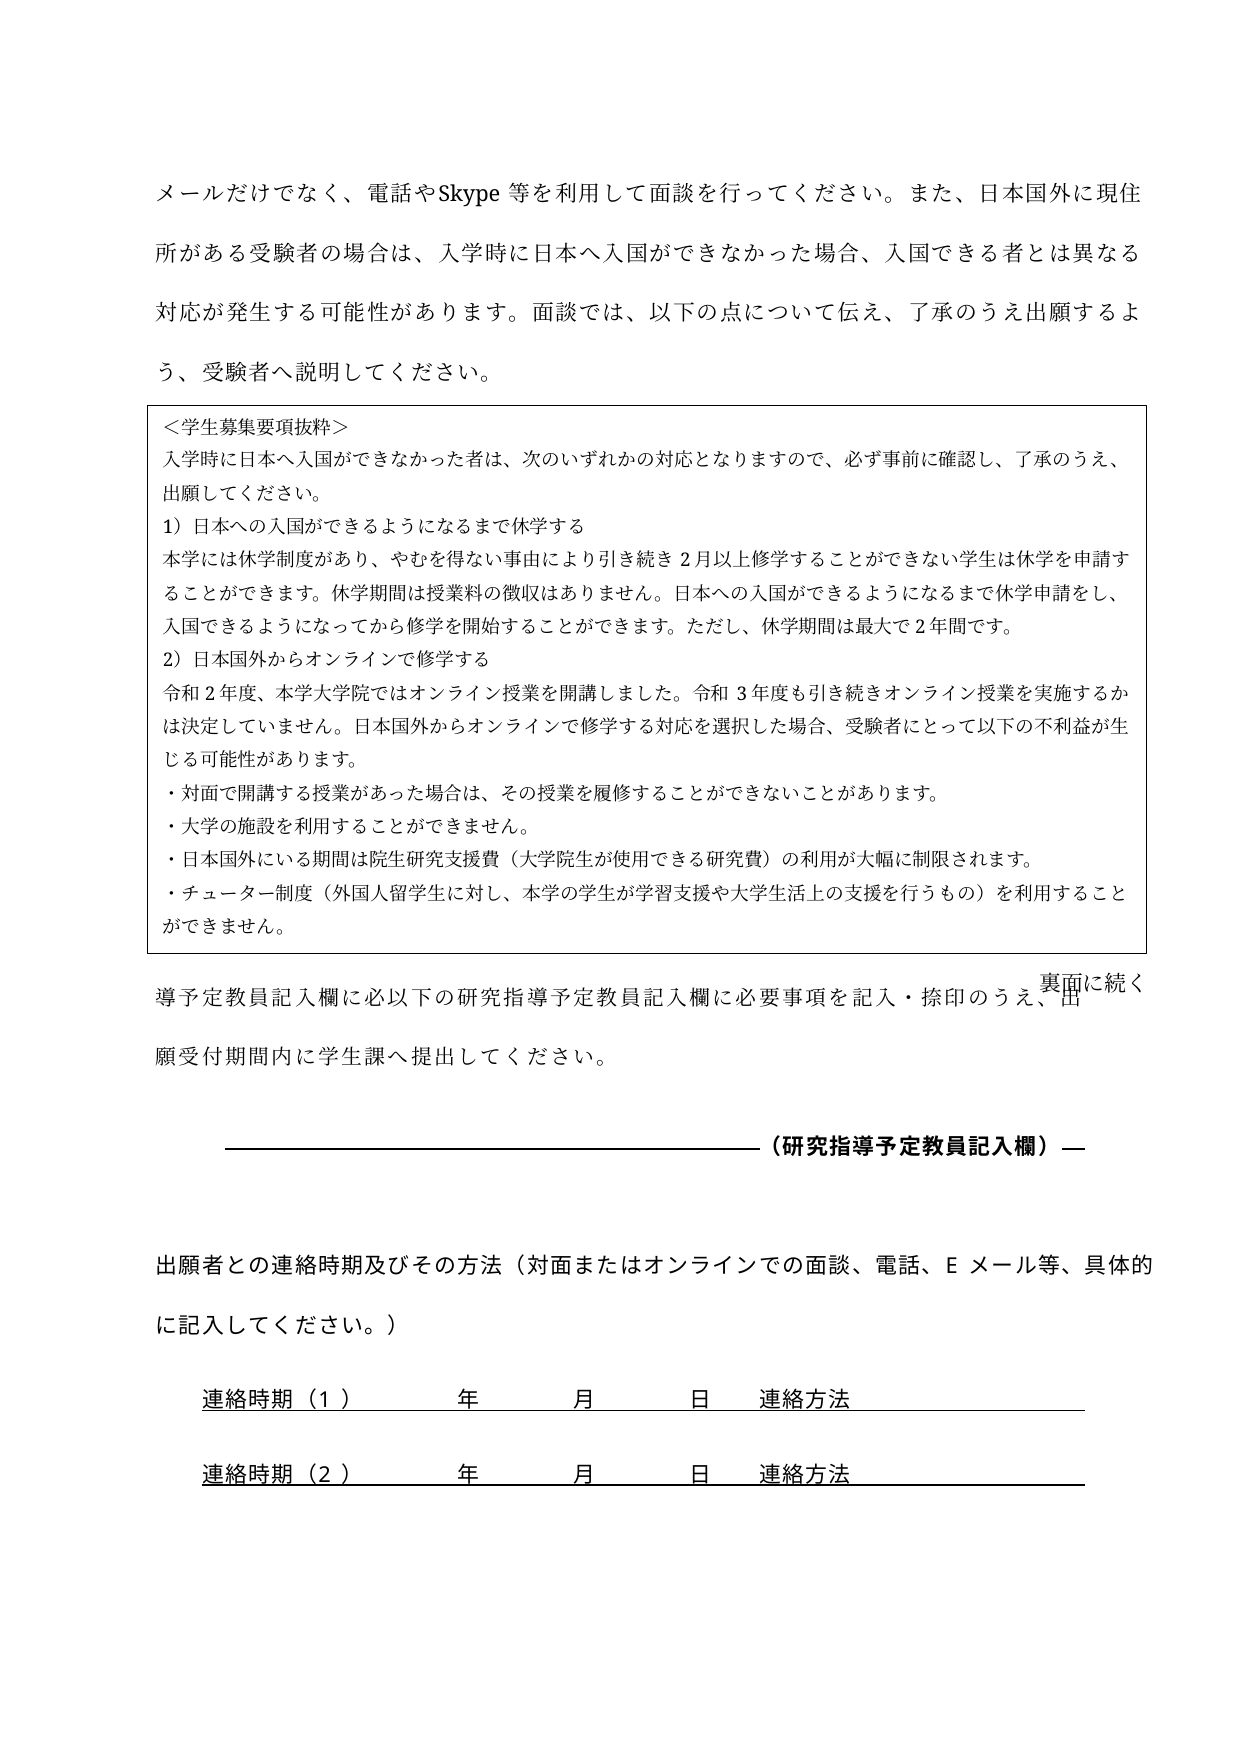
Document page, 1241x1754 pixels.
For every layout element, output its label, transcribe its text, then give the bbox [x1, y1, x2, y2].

text 連絡時期（2） 年 月 日 連絡方法 [156, 1443, 1085, 1503]
text 連絡時期（1） 年 月 日 連絡方法 [156, 1369, 1085, 1428]
text 研究指導教員となることを内諾する場合、内諾しない場合どちらでも、以下の研究指導予定教員記入欄に必以下の研究指導予定教員記入欄に必要事項を記入・捺印のうえ、出願受付期間内に学生課へ提出してください。 [156, 954, 1085, 1086]
text 出願者との連絡時期及びその方法（対面またはオンラインでの面談、電話、Eメール等、具体的に記入してください。） [156, 1234, 1159, 1354]
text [156, 162, 1144, 400]
text （研究指導予定教員記入欄） [156, 1115, 1085, 1175]
